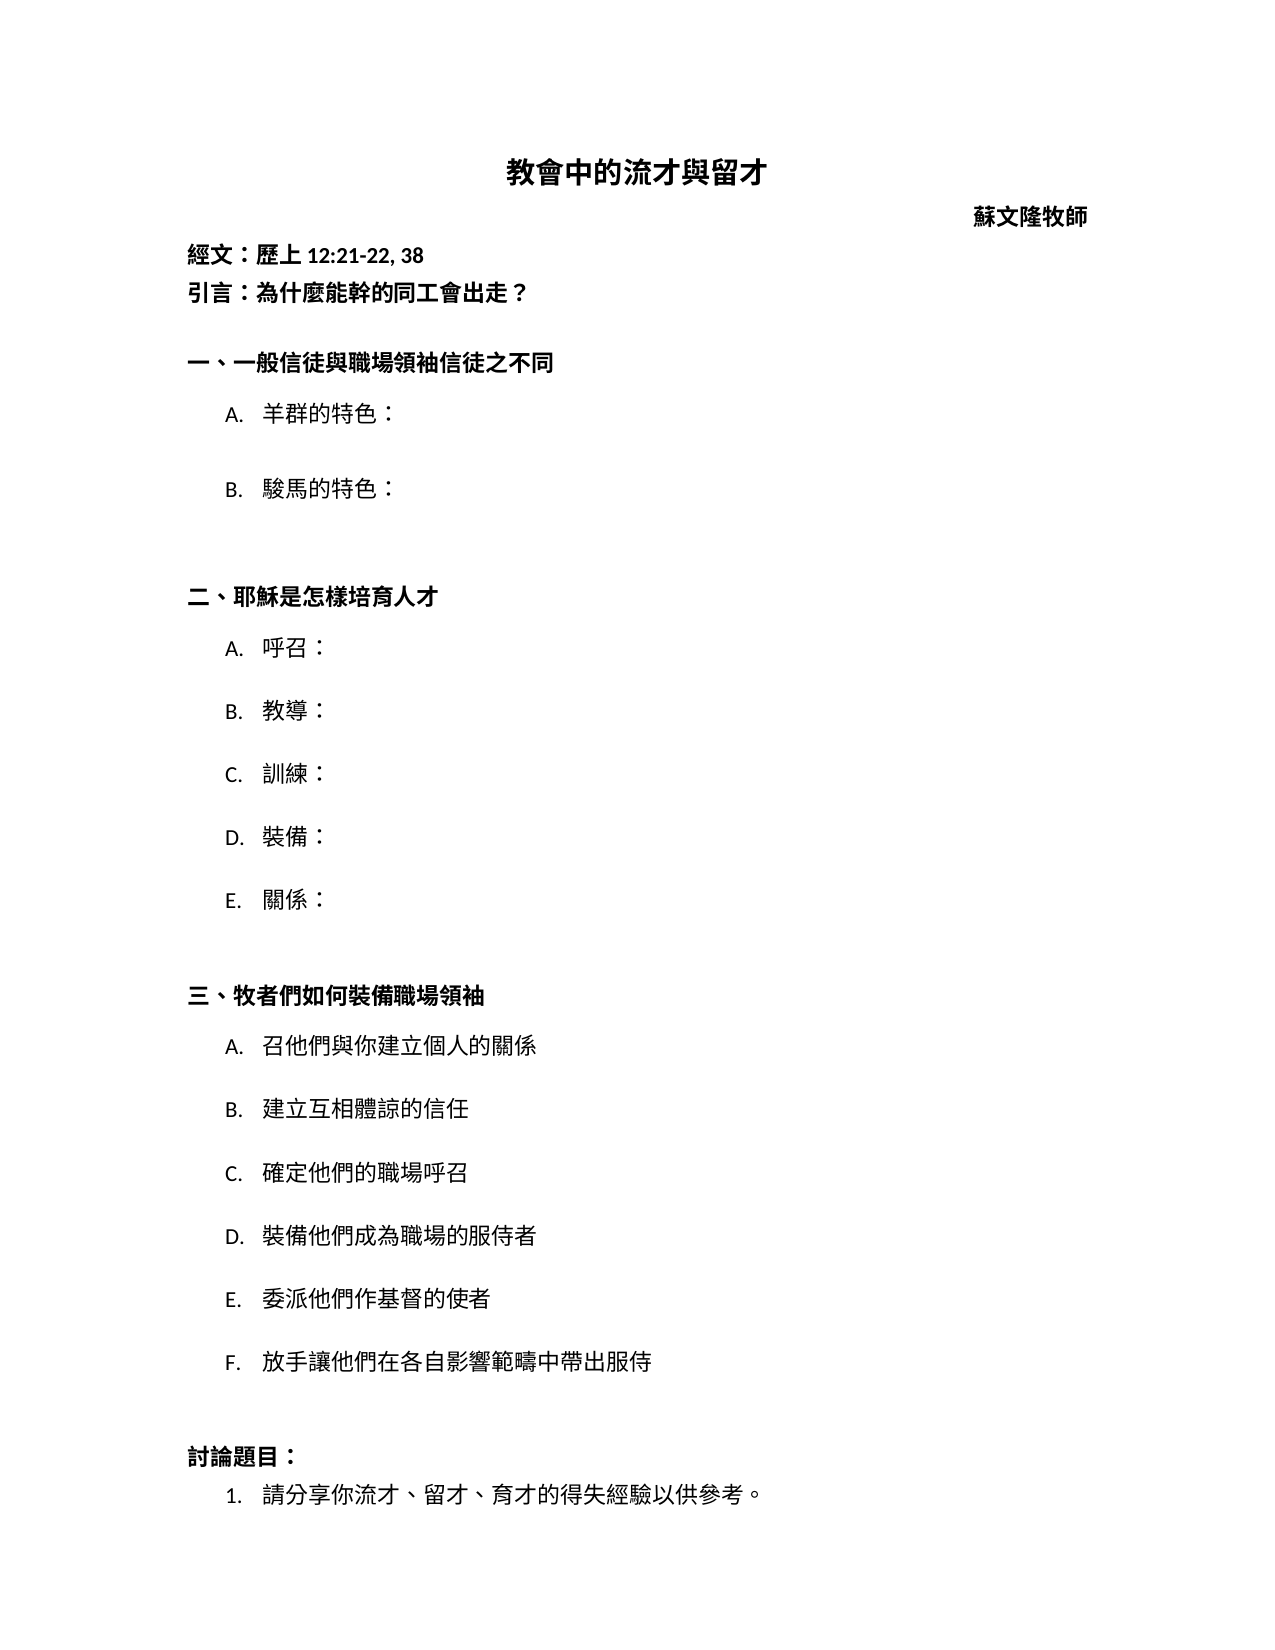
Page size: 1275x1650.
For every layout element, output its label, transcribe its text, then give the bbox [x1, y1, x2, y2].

list 關係： [225, 882, 1087, 916]
list 教導： [225, 693, 1087, 726]
list 呼召： [225, 630, 1087, 663]
text 經文：歷上12:21-22, 38 [187, 237, 1087, 270]
text 蘇文隆牧師 [187, 198, 1087, 232]
list 請分享你流才、留才、育才的得失經驗以供參考。 [225, 1477, 1087, 1511]
list 訓練： [225, 756, 1087, 789]
list 確定他們的職場呼召 [225, 1154, 1087, 1188]
text 二、耶穌是怎樣培育人才 [187, 579, 1087, 612]
list 放手讓他們在各自影響範疇中帶出服侍 [225, 1344, 1087, 1377]
list 裝備他們成為職場的服侍者 [225, 1218, 1087, 1251]
text 討論題目： [187, 1439, 1087, 1472]
list 駿馬的特色： [225, 471, 1087, 504]
list 裝備： [225, 819, 1087, 852]
text 引言：為什麼能幹的同工會出走？ [187, 275, 1087, 308]
text 三、牧者們如何裝備職場領袖 [187, 978, 1087, 1011]
list 羊群的特色： [225, 396, 1087, 429]
list 召他們與你建立個人的關係 [225, 1028, 1087, 1061]
text 教會中的流才與留才 [187, 150, 1087, 192]
list 委派他們作基督的使者 [225, 1281, 1087, 1314]
text 一、一般信徒與職場領袖信徒之不同 [187, 345, 1087, 378]
list 建立互相體諒的信任 [225, 1091, 1087, 1124]
